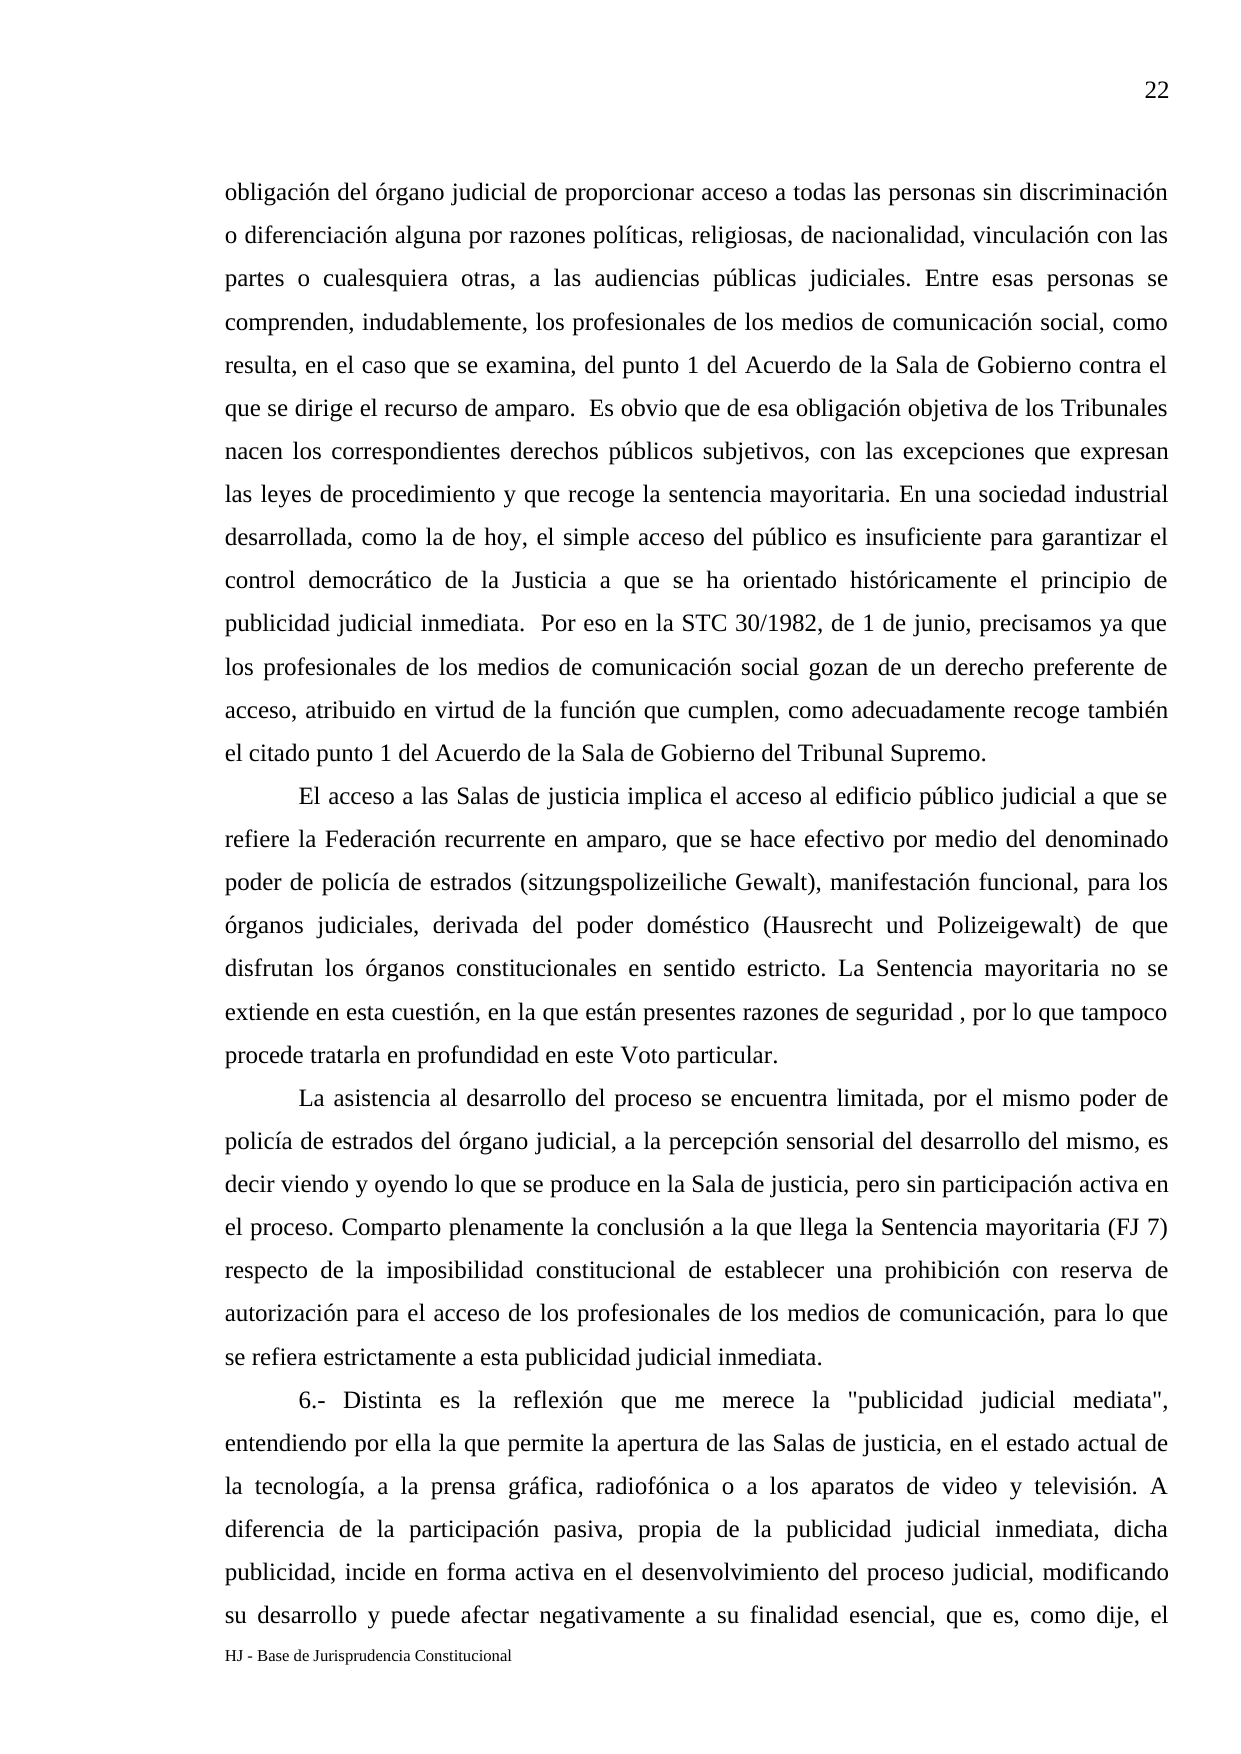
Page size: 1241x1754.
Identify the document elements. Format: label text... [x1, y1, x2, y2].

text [224, 177, 1169, 767]
text El acceso a las Salas de justicia implica el acceso al edificio público judicial a que se refiere la Federación recurrente en amparo, que se hace efectivo por medio del denominado poder de policía de estrados (sitzungspolizeiliche Gewalt), manifestación funcional, para los órganos judiciales, derivada del poder doméstico (Hausrecht und Polizeigewalt) de que disfrutan los órganos constitucionales en sentido estricto. La Sentencia mayoritaria no se extiende en esta cuestión, en la que están presentes razones de seguridad , por lo que tampoco procede tratarla en profundidad en este Voto particular. [224, 781, 1169, 1068]
text La asistencia al desarrollo del proceso se encuentra limitada, por el mismo poder de policía de estrados del órgano judicial, a la percepción sensorial del desarrollo del mismo, es decir viendo y oyendo lo que se produce en la Sala de justicia, pero sin participación activa en el proceso. Comparto plenamente la conclusión a la que llega la Sentencia mayoritaria (FJ 7) respecto de la imposibilidad constitucional de establecer una prohibición con reserva de autorización para el acceso de los profesionales de los medios de comunicación, para lo que se refiera estrictamente a esta publicidad judicial inmediata. [224, 1083, 1169, 1370]
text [224, 1385, 1169, 1629]
